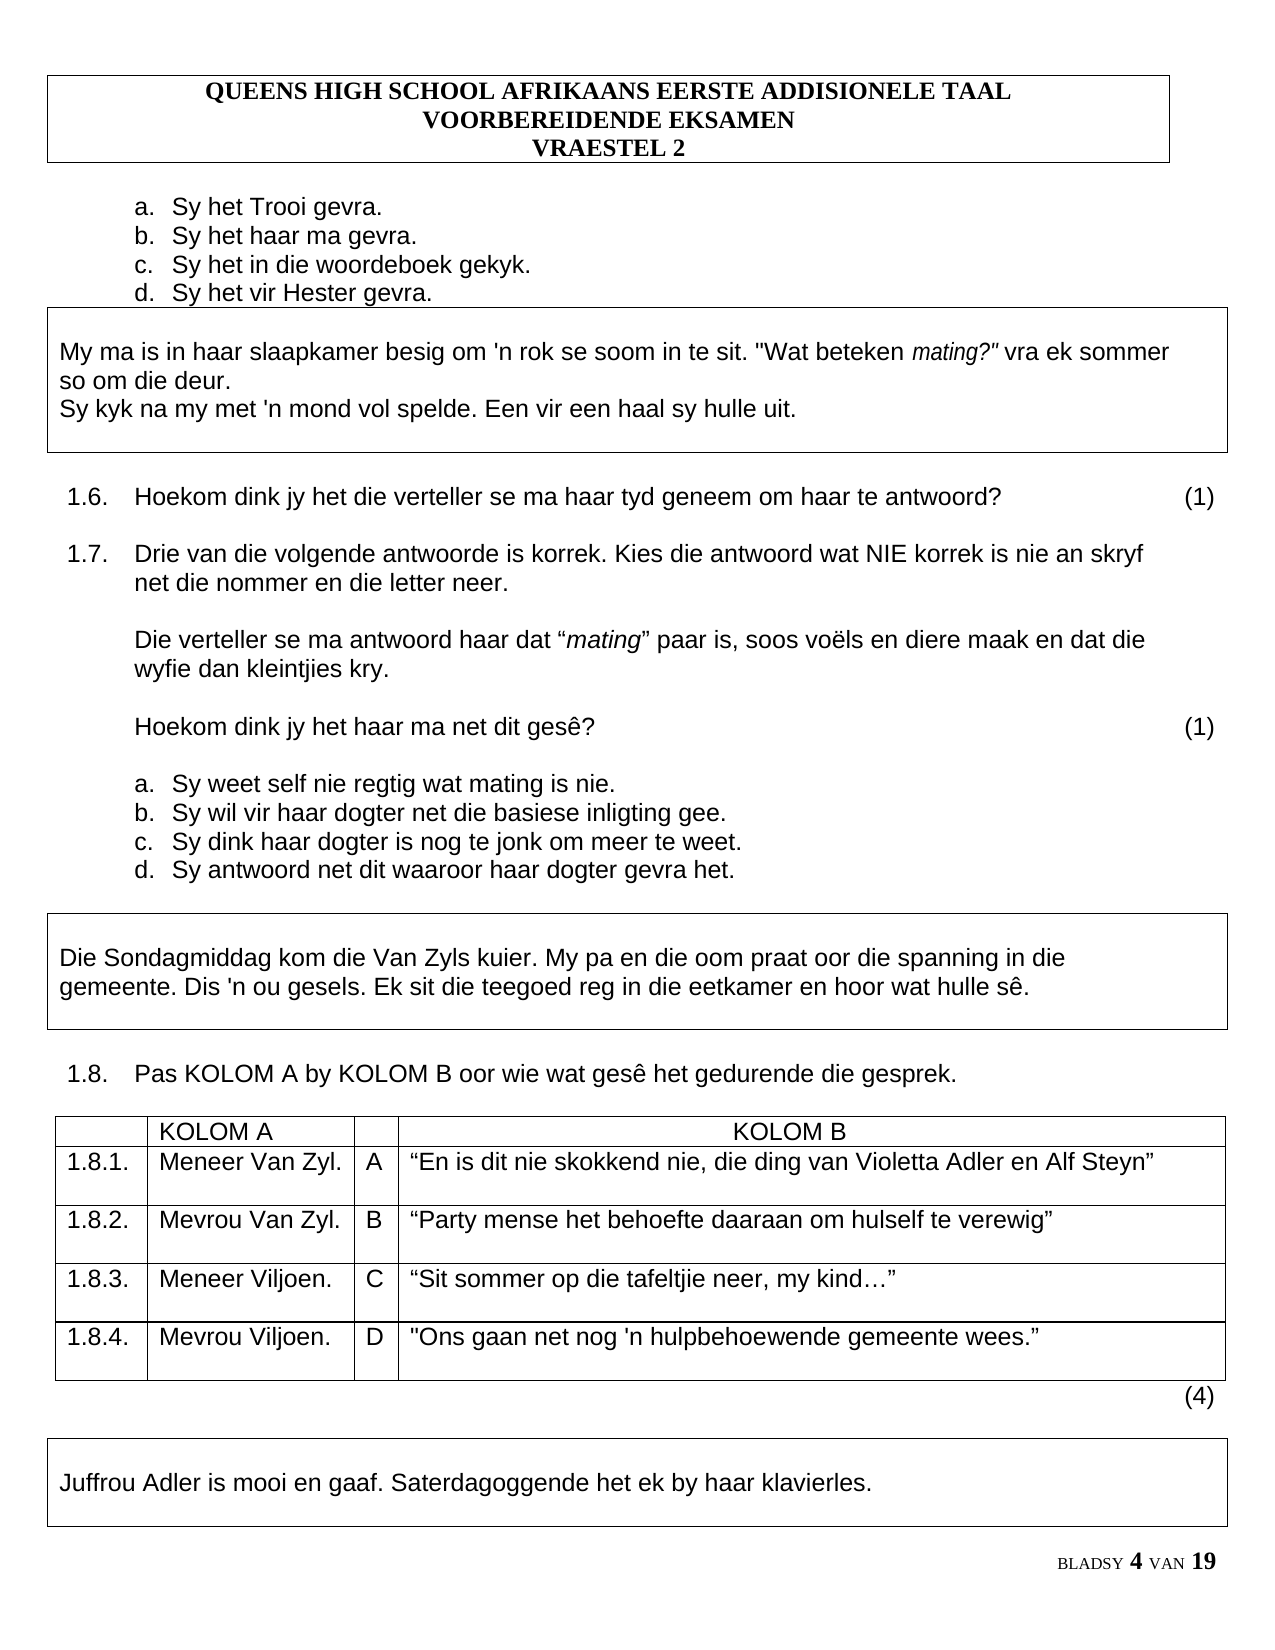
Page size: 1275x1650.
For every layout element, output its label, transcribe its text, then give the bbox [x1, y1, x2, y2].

table_header KOLOM B [399, 1117, 1225, 1146]
list Sy het haar ma gevra. [134, 221, 1171, 249]
list Sy het vir Hester gevra. [134, 278, 1171, 307]
text Hoekom dink jy het haar ma net dit gesê? (1) [134, 712, 1226, 740]
table_cell A [355, 1147, 398, 1204]
list Hoekom dink jy het die verteller se ma haar tyd geneem om haar te antwoord? (1) [67, 482, 1226, 510]
table_header KOLOM A [148, 1117, 354, 1146]
table_cell D [355, 1323, 398, 1380]
table_cell 1.8.1. [56, 1147, 147, 1204]
list Sy wil vir haar dogter net die basiese inligting gee. [134, 798, 1171, 827]
table_cell B [355, 1206, 398, 1263]
table_cell C [355, 1264, 398, 1321]
table_cell 1.8.2. [56, 1206, 147, 1263]
table_header [355, 1117, 398, 1146]
table_cell “Sit sommer op die tafeltjie neer, my kind…” [399, 1264, 1225, 1321]
table_cell “Party mense het behoefte daaraan om hulself te verewig” [399, 1206, 1225, 1263]
table_header Juffrou Adler is mooi en gaaf. Saterdagoggende het ek by haar klavierles. [48, 1439, 1227, 1526]
text (4) [59, 1381, 1226, 1409]
list Sy weet self nie regtig wat mating is nie. [134, 769, 1171, 798]
list Sy dink haar dogter is nog te jonk om meer te weet. [134, 827, 1171, 855]
table_cell “En is dit nie skokkend nie, die ding van Violetta Adler en Alf Steyn” [399, 1147, 1225, 1204]
table_header [56, 1117, 147, 1146]
table_header Die Sondagmiddag kom die Van Zyls kuier. My pa en die oom praat oor die spanning in die gemeente. Dis 'n ou gesels. Ek sit die teegoed reg in die eetkamer en hoor wat hulle sê. [48, 914, 1227, 1029]
list Sy antwoord net dit waaroor haar dogter gevra het. [134, 855, 1171, 884]
table_cell 1.8.4. [56, 1323, 147, 1380]
list Pas KOLOM A by KOLOM B oor wie wat gesê het gedurende die gesprek. [67, 1059, 1171, 1087]
list Sy het Trooi gevra. [134, 192, 1171, 221]
table_header My ma is in haar slaapkamer besig om 'n rok se soom in te sit. "Wat beteken mating?" vra ek sommer so om die deur. Sy kyk na my met 'n mond vol spelde. Een vir een haal sy hulle uit. [48, 308, 1227, 452]
table_cell "Ons gaan net nog 'n hulpbehoewende gemeente wees.” [399, 1323, 1225, 1380]
table_cell Meneer Viljoen. [148, 1264, 354, 1321]
list Drie van die volgende antwoorde is korrek. Kies die antwoord wat NIE korrek is nie an skryf net die nommer en die letter neer. [67, 539, 1171, 597]
table_cell Mevrou Van Zyl. [148, 1206, 354, 1263]
table_cell Mevrou Viljoen. [148, 1323, 354, 1380]
text Die verteller se ma antwoord haar dat “mating” paar is, soos voëls en diere maak en dat die wyfie dan kleintjies kry. [134, 625, 1171, 683]
table_cell Meneer Van Zyl. [148, 1147, 354, 1204]
table_cell 1.8.3. [56, 1264, 147, 1321]
list Sy het in die woordeboek gekyk. [134, 249, 1171, 278]
